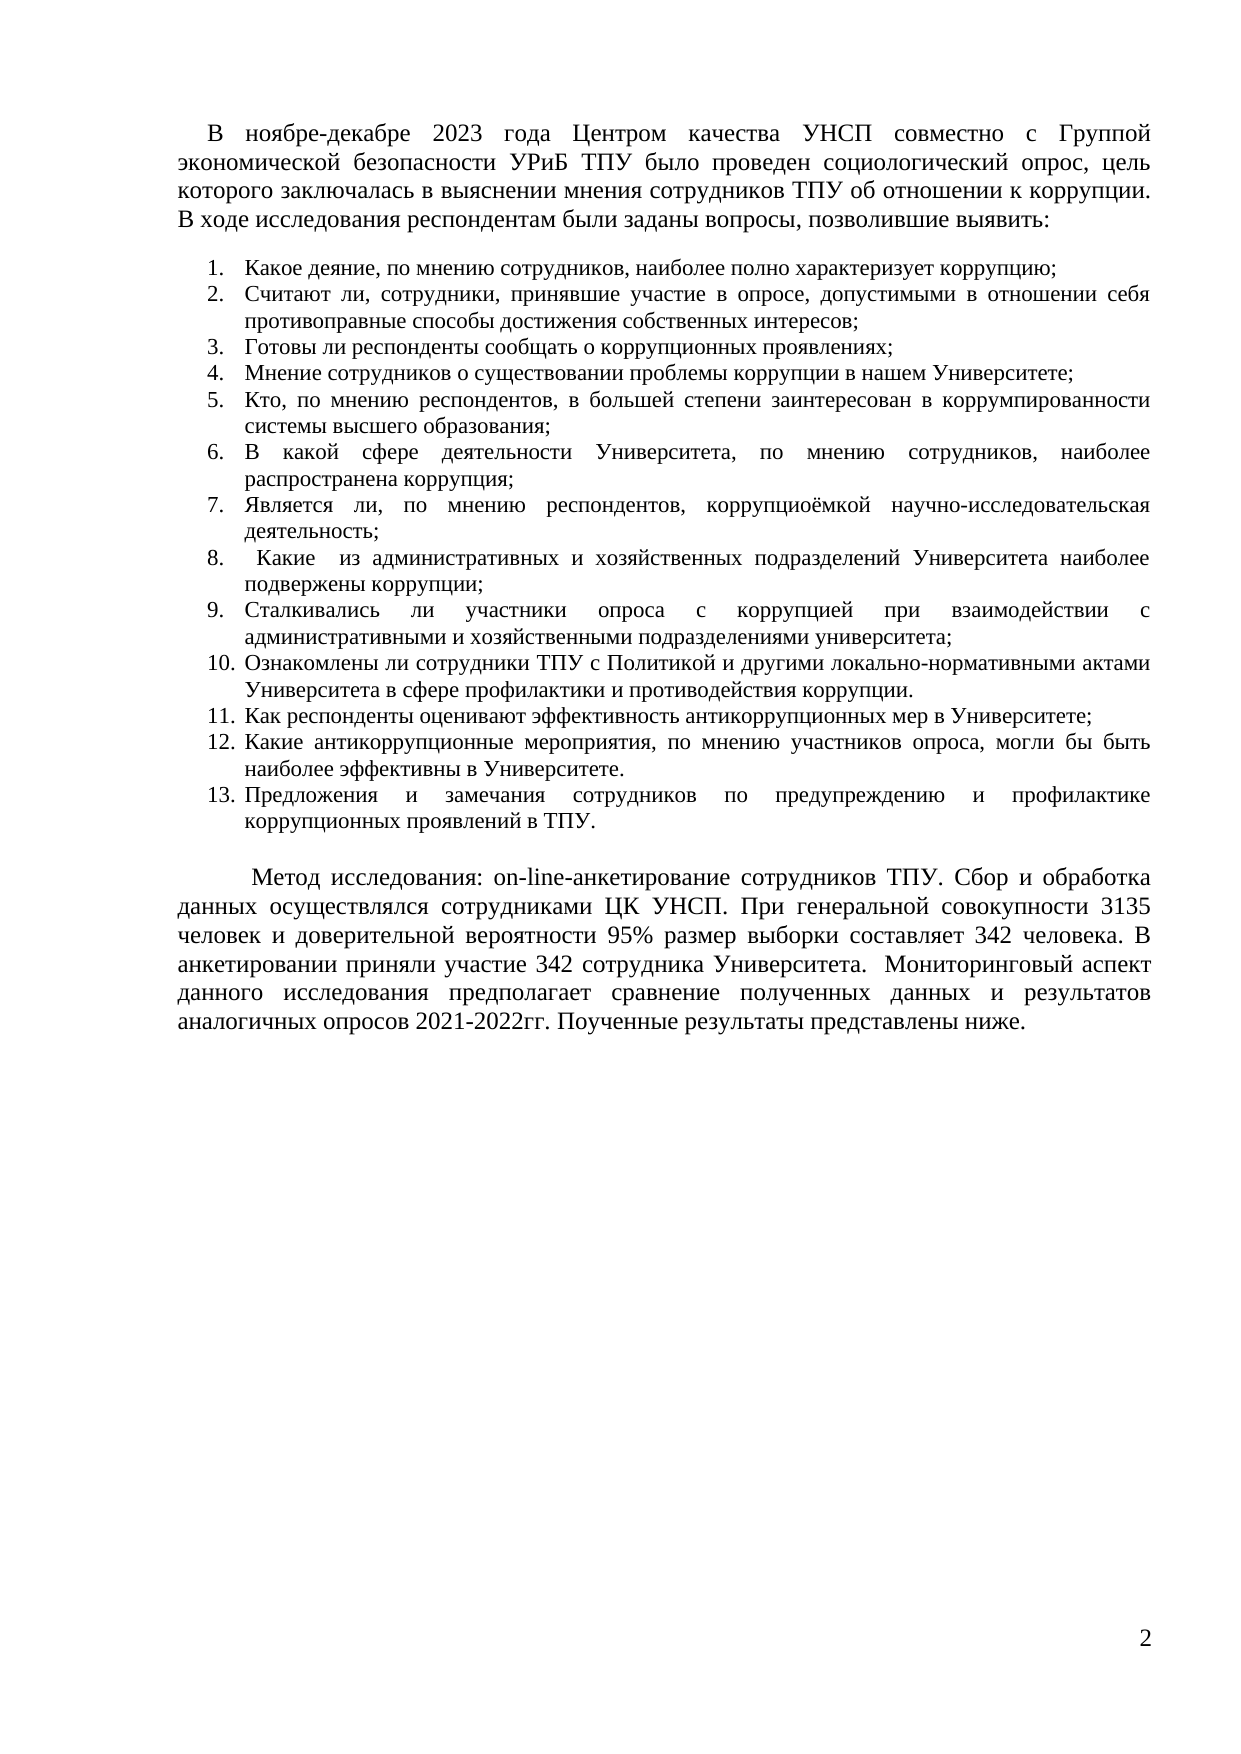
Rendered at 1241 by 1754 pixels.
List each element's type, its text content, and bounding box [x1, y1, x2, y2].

list Предложения и замечания сотрудников по предупреждению и профилактике коррупционных проявлений в ТПУ. [207, 781, 1152, 834]
list Какие из административных и хозяйственных подразделений Университета наиболее подвержены коррупции; [207, 544, 1152, 597]
text В ноябре-декабре 2023 года Центром качества УНСП совместно с Группой экономической безопасности УРиБ ТПУ было проведен социологический опрос, цель которого заключалась в выяснении мнения сотрудников ТПУ об отношении к коррупции. В ходе исследования респондентам были заданы вопросы, позволившие выявить: [177, 118, 1152, 233]
list Кто, по мнению респондентов, в большей степени заинтересован в коррумпированности системы высшего образования; [207, 386, 1152, 438]
list Сталкивались ли участники опроса с коррупцией при взаимодействии с административными и хозяйственными подразделениями университета; [207, 597, 1152, 649]
list Как респонденты оценивают эффективность антикоррупционных мер в Университете; [207, 702, 1152, 728]
list Какое деяние, по мнению сотрудников, наиболее полно характеризует коррупцию; [207, 254, 1152, 280]
list Является ли, по мнению респондентов, коррупциоёмкой научно-исследовательская деятельность; [207, 491, 1152, 544]
list Какие антикоррупционные мероприятия, по мнению участников опроса, могли бы быть наиболее эффективны в Университете. [207, 728, 1152, 781]
list В какой сфере деятельности Университета, по мнению сотрудников, наиболее распространена коррупция; [207, 438, 1152, 491]
text Метод исследования: on-line-анкетирование сотрудников ТПУ. Сбор и обработка данных осуществлялся сотрудниками ЦК УНСП. При генеральной совокупности 3135 человек и доверительной вероятности 95% размер выборки составляет 342 человека. В анкетировании приняли участие 342 сотрудника Университета. Мониторинговый аспект данного исследования предполагает сравнение полученных данных и результатов аналогичных опросов 2021-2022гг. Поученные результаты представлены ниже. [177, 862, 1152, 1035]
list Считают ли, сотрудники, принявшие участие в опросе, допустимыми в отношении себя противоправные способы достижения собственных интересов; [207, 280, 1152, 333]
list Ознакомлены ли сотрудники ТПУ с Политикой и другими локально-нормативными актами Университета в сфере профилактики и противодействия коррупции. [207, 649, 1152, 702]
list Мнение сотрудников о существовании проблемы коррупции в нашем Университете; [207, 359, 1152, 386]
list Готовы ли респонденты сообщать о коррупционных проявлениях; [207, 333, 1152, 359]
